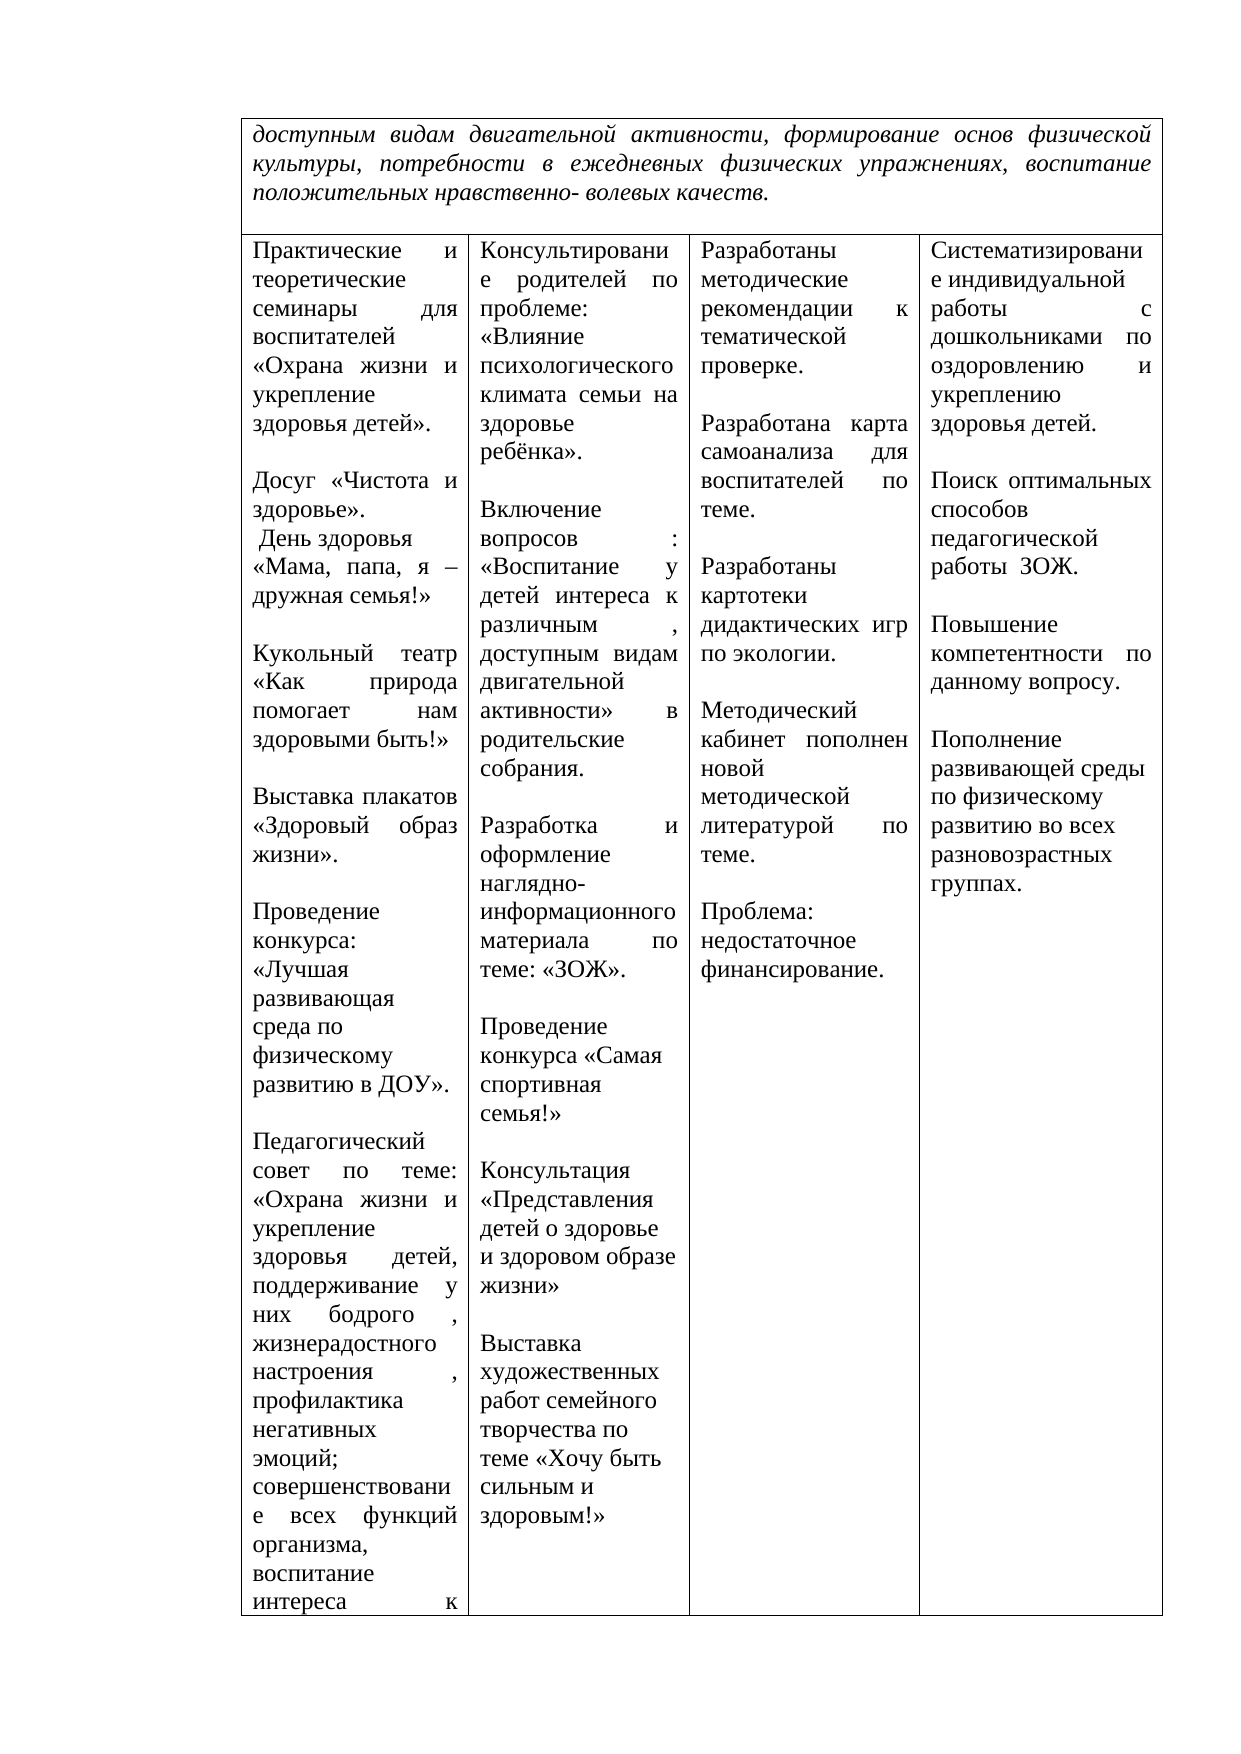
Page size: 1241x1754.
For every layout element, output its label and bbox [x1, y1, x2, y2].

table_cell [469, 235, 689, 1615]
table_cell [920, 235, 1162, 1615]
table_cell [690, 235, 919, 1615]
table_cell [242, 235, 468, 1615]
table_cell [242, 119, 1162, 234]
